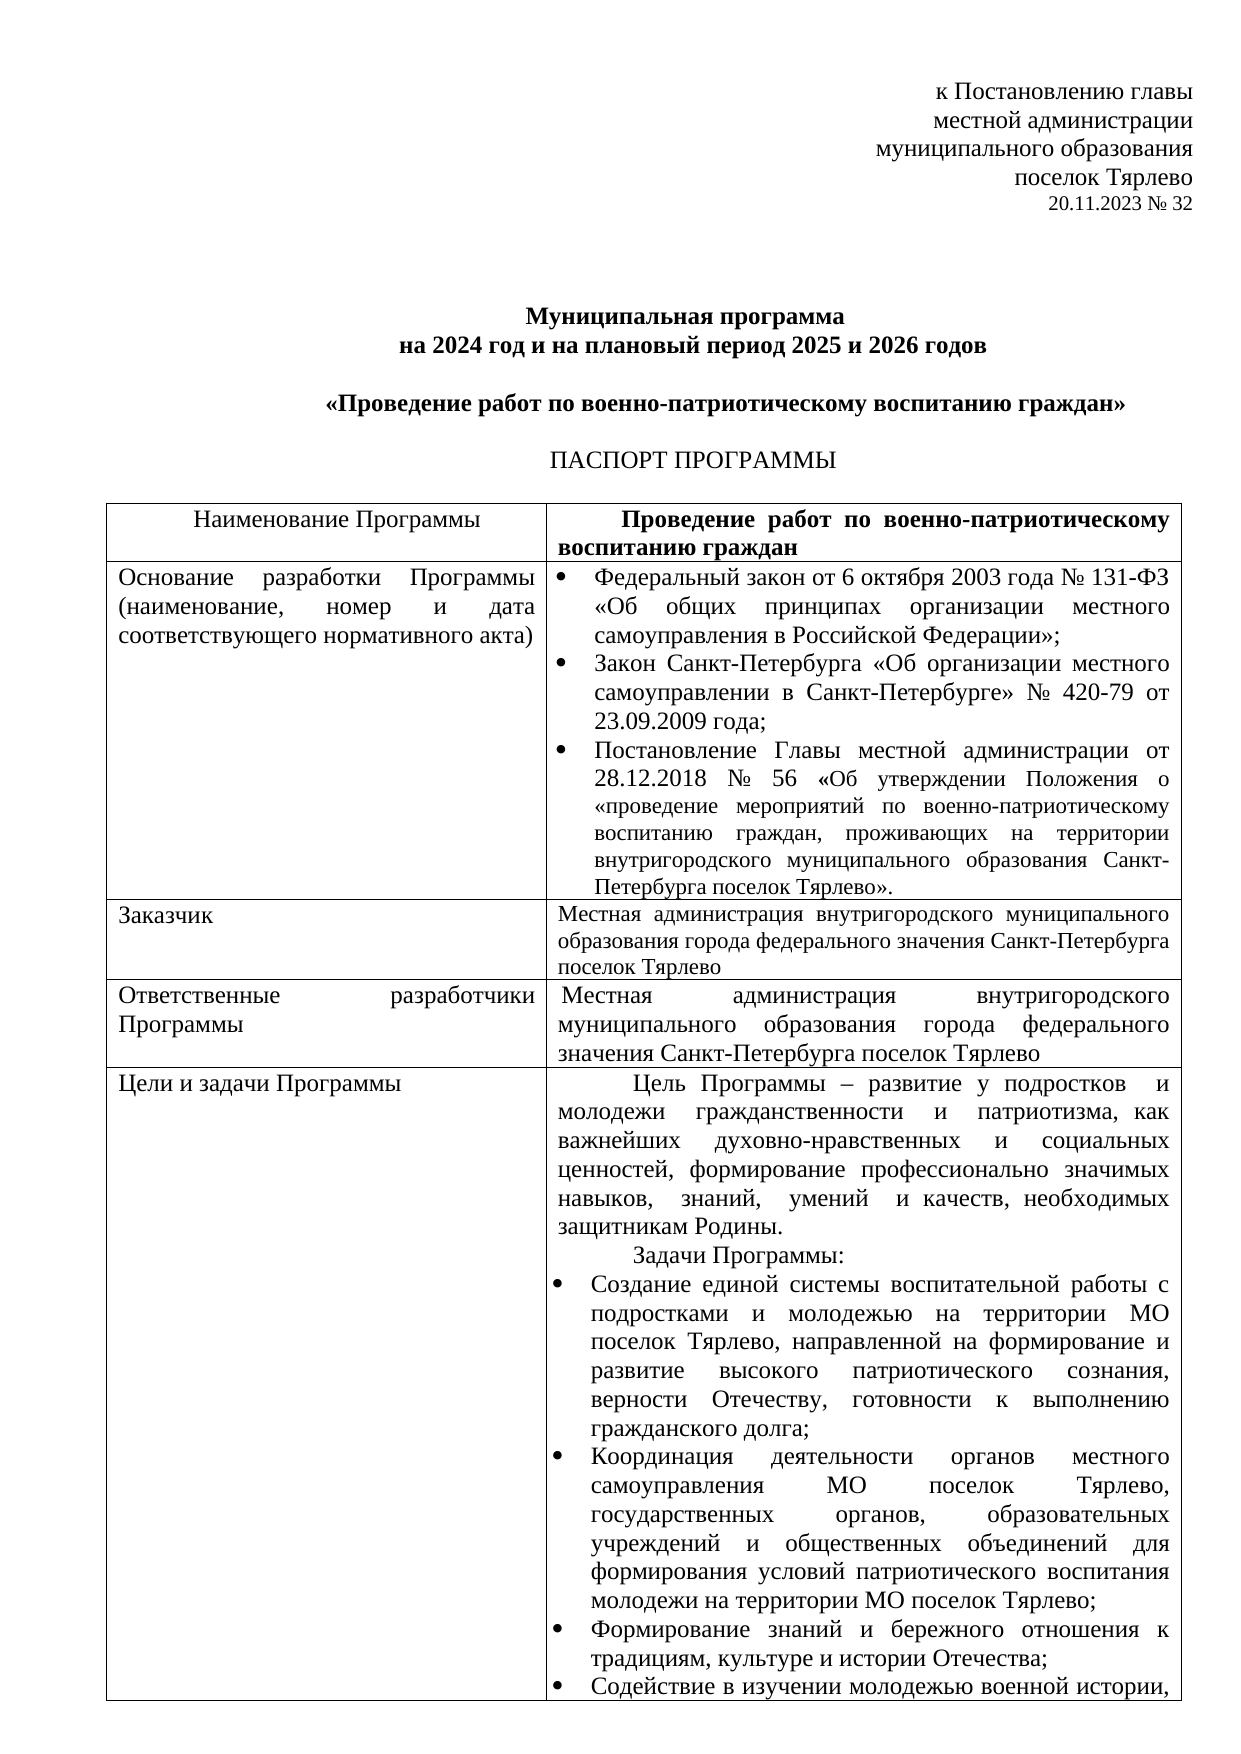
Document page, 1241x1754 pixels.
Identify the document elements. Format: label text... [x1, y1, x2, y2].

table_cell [107, 1068, 546, 1700]
table_cell Местная администрация внутригородского муниципального образования города федерального значения Санкт-Петербурга поселок Тярлево [547, 980, 1181, 1067]
text 20.11.2023 № 32 [709, 191, 1193, 215]
table_cell Федеральный закон от 6 октября 2003 года № 131-ФЗ «Об общих принципах организации местного самоуправления в Российской Федерации»; Закон Санкт-Петербурга «Об организации местного самоуправлении в Санкт-Петербурге» № 420-79 от 23.09.2009 года; Постановление Главы местной администрации от 28.12.2018 № 56 «Об утверждении Положения о «проведение мероприятий по военно-патриотическому воспитанию граждан, проживающих на территории внутригородского муниципального образования Санкт-Петербурга поселок Тярлево». [547, 562, 1181, 899]
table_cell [547, 1068, 1181, 1700]
text поселок Тярлево [709, 162, 1193, 191]
table_header Проведение работ по военно-патриотическому воспитанию граждан [547, 504, 1181, 561]
text муниципального образования [782, 133, 1193, 162]
text на 2024 год и на плановый период 2025 и 2026 годов [118, 330, 1193, 359]
table_cell Заказчик [107, 900, 546, 979]
subtitle Муниципальная программа [177, 301, 1193, 330]
table_header Наименование Программы [107, 504, 546, 561]
table_cell Местная администрация внутригородского муниципального образования города федерального значения Санкт-Петербурга поселок Тярлево [547, 900, 1181, 979]
text к Постановлению главы [782, 76, 1193, 105]
text местной администрации [782, 105, 1193, 133]
table_cell Основание разработки Программы (наименование, номер и дата соответствующего нормативного акта) [107, 562, 546, 899]
text ПАСПОРТ ПРОГРАММЫ [118, 445, 1193, 474]
table_cell Ответственные разработчики Программы [107, 980, 546, 1067]
text «Проведение работ по военно-патриотическому воспитанию граждан» [177, 388, 1193, 416]
